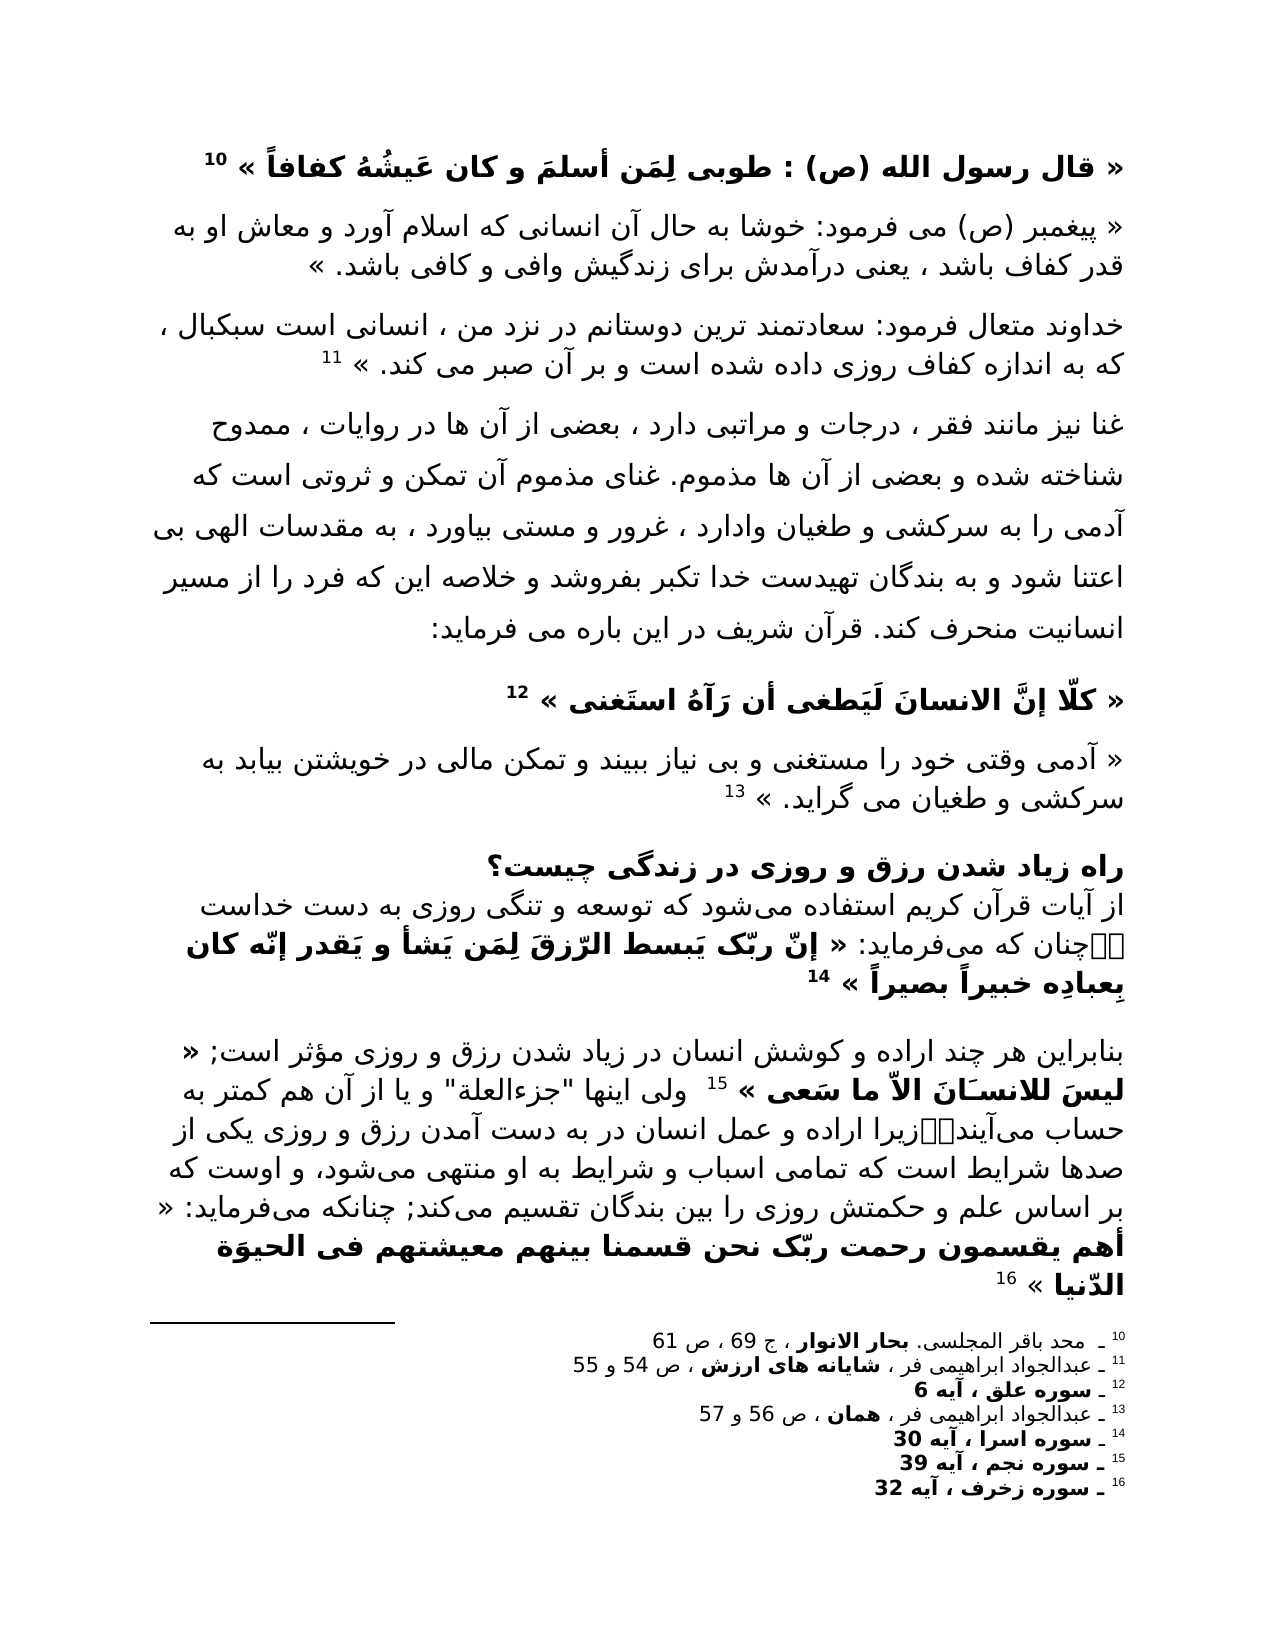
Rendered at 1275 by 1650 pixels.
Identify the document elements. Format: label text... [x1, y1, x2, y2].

text خداوند متعال فرمود: سعادتمند ترین دوستانم در نزد من ، انسانی است سبکبال ، که به اندازه کفاف روزی داده شده است و بر آن صبر می کند. » [150, 308, 1125, 381]
text « آدمی وقتی خود را مستغنی و بی نیاز ببیند و تمکن مالی در خویشتن بیابد به سرکشی و طغیان می گراید. » [150, 743, 1125, 816]
text « قال رسول الله (ص) : طوبی لِمَن أسلمَ و کان عَیشُهُ کفافاً » [150, 150, 1125, 184]
text راه زیاد شدن رزق و روزی در زندگی چیست‌؟ از آیات قرآن کریم استفاده می‌شود که توسعه و تنگی روزی به دست خداست‌چنان که می‌فرماید: « إن‌ّ ربّک یَبسط الرّزق‌َ لِمَن یَشأ و یَقدر إنّه کان بِعبادِه خبیراً بصیراً » [166, 850, 1125, 1001]
text غنا نیز مانند فقر ، درجات و مراتبی دارد ، بعضی از آن ها در روایات ، ممدوح شناخته شده و بعضی از آن ها مذموم. غنای مذموم آن تمکن و ثروتی است که آدمی را به سرکشی و طغیان وادارد ، غرور و مستی بیاورد ، به مقدسات الهی بی اعتنا شود و به بندگان تهیدست خدا تکبر بفروشد و خلاصه این که فرد را از مسیر انسانیت منحرف کند. قرآن شریف در این باره می فرماید: [150, 407, 1125, 645]
text بنابراین هر چند اراده و کوشش انسان در زیاد شدن رزق و روزی مؤثر است‌; « لیس‌َ للانسـَان‌َ الاّ ما سَعی » ولی اینها "جزءالعلة‌" و یا از آن هم کمتر به حساب می‌آیندزیرا اراده و عمل انسان در به دست آمدن رزق و روزی یکی از صدها شرایط است که تمامی اسباب و شرایط به او منتهی می‌شود، و اوست که بر اساس علم و حکمتش روزی را بین بندگان تقسیم می‌کند; چنانکه می‌فرماید: « أهم یقسمون رحمت ربّک نحن قسمنا بینهم معیشتهم فی الحیوَة الدّنیا » [150, 1035, 1125, 1302]
text « پیغمبر (ص) می فرمود: خوشا به حال آن انسانی که اسلام آورد و معاش او به قدر کفاف باشد ، یعنی درآمدش برای زندگیش وافی و کافی باشد. » [150, 210, 1125, 283]
text « کلّا إنَّ الانسانَ لَیَطغی أن رَآهُ استَغنی » [150, 683, 1125, 717]
